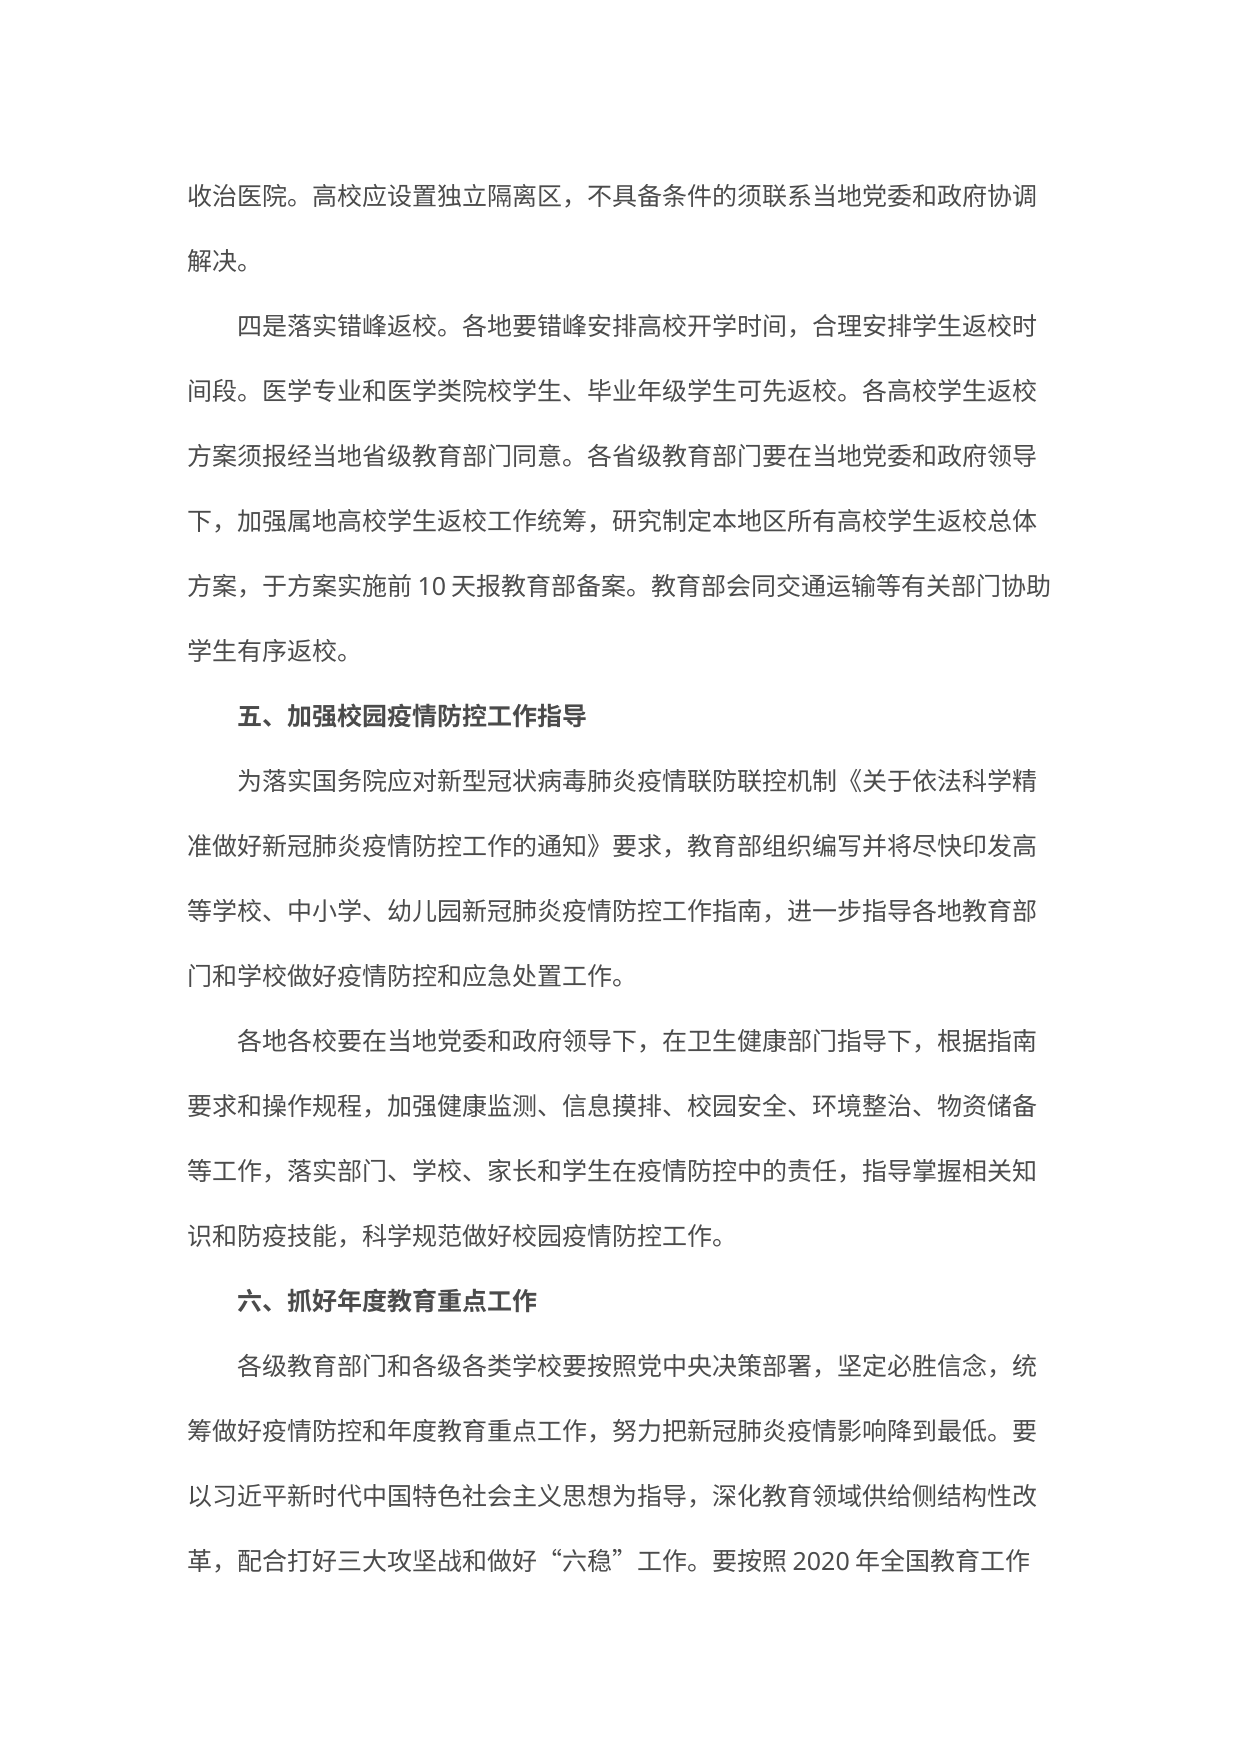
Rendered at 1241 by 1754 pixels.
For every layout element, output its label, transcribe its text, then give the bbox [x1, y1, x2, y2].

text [187, 1332, 1053, 1592]
text 各地各校要在当地党委和政府领导下，在卫生健康部门指导下，根据指南要求和操作规程，加强健康监测、信息摸排、校园安全、环境整治、物资储备等工作，落实部门、学校、家长和学生在疫情防控中的责任，指导掌握相关知识和防疫技能，科学规范做好校园疫情防控工作。 [187, 1007, 1053, 1267]
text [187, 162, 1053, 292]
text 为落实国务院应对新型冠状病毒肺炎疫情联防联控机制《关于依法科学精准做好新冠肺炎疫情防控工作的通知》要求，教育部组织编写并将尽快印发高等学校、中小学、幼儿园新冠肺炎疫情防控工作指南，进一步指导各地教育部门和学校做好疫情防控和应急处置工作。 [187, 747, 1053, 1007]
text 五、加强校园疫情防控工作指导 [187, 682, 1053, 747]
text 四是落实错峰返校。各地要错峰安排高校开学时间，合理安排学生返校时间段。医学专业和医学类院校学生、毕业年级学生可先返校。各高校学生返校方案须报经当地省级教育部门同意。各省级教育部门要在当地党委和政府领导下，加强属地高校学生返校工作统筹，研究制定本地区所有高校学生返校总体方案，于方案实施前10天报教育部备案。教育部会同交通运输等有关部门协助学生有序返校。 [187, 292, 1053, 682]
text 六、抓好年度教育重点工作 [187, 1267, 1053, 1332]
